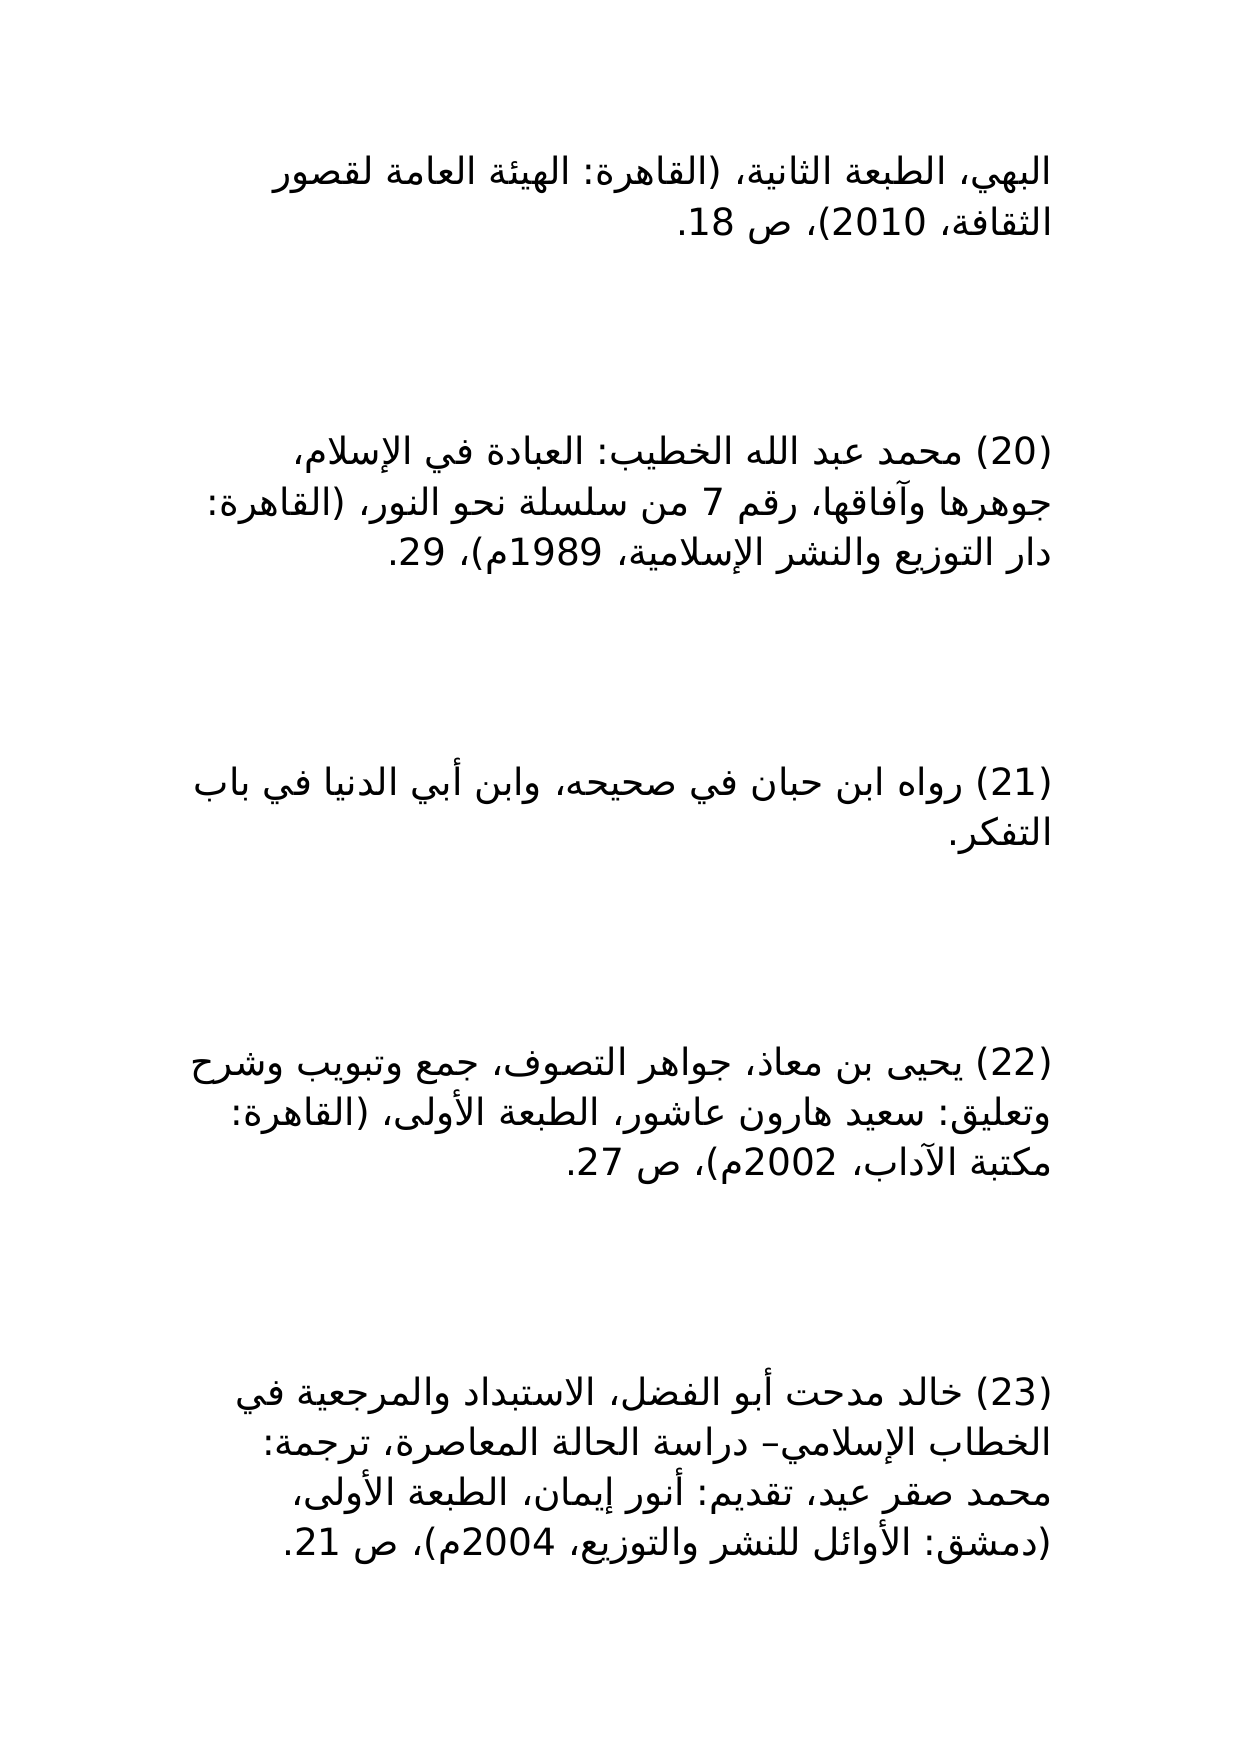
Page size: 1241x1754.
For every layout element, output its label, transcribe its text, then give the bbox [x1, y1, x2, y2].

text (23) خالد مدحت أبو الفضل، الاستبداد والمرجعية في الخطاب الإسلامي– دراسة الحالة المعاصرة، ترجمة: محمد صقر عيد، تقديم: أنور إيمان، الطبعة الأولى، (دمشق: الأوائل للنشر والتوزيع، 2004م)، ص 21. [187, 1370, 1053, 1564]
text (20) محمد عبد الله الخطيب: العبادة في الإسلام، جوهرها وآفاقها، رقم 7 من سلسلة نحو النور، (القاهرة: دار التوزيع والنشر الإسلامية، 1989م)، 29. [187, 430, 1053, 574]
text (22) يحيى بن معاذ، جواهر التصوف، جمع وتبويب وشرح وتعليق: سعيد هارون عاشور، الطبعة الأولى، (القاهرة: مكتبة الآداب، 2002م)، ص 27. [187, 1040, 1053, 1184]
text (21) رواه ابن حبان في صحيحه، وابن أبي الدنيا في باب التفكر. [187, 760, 1053, 854]
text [187, 150, 1053, 244]
